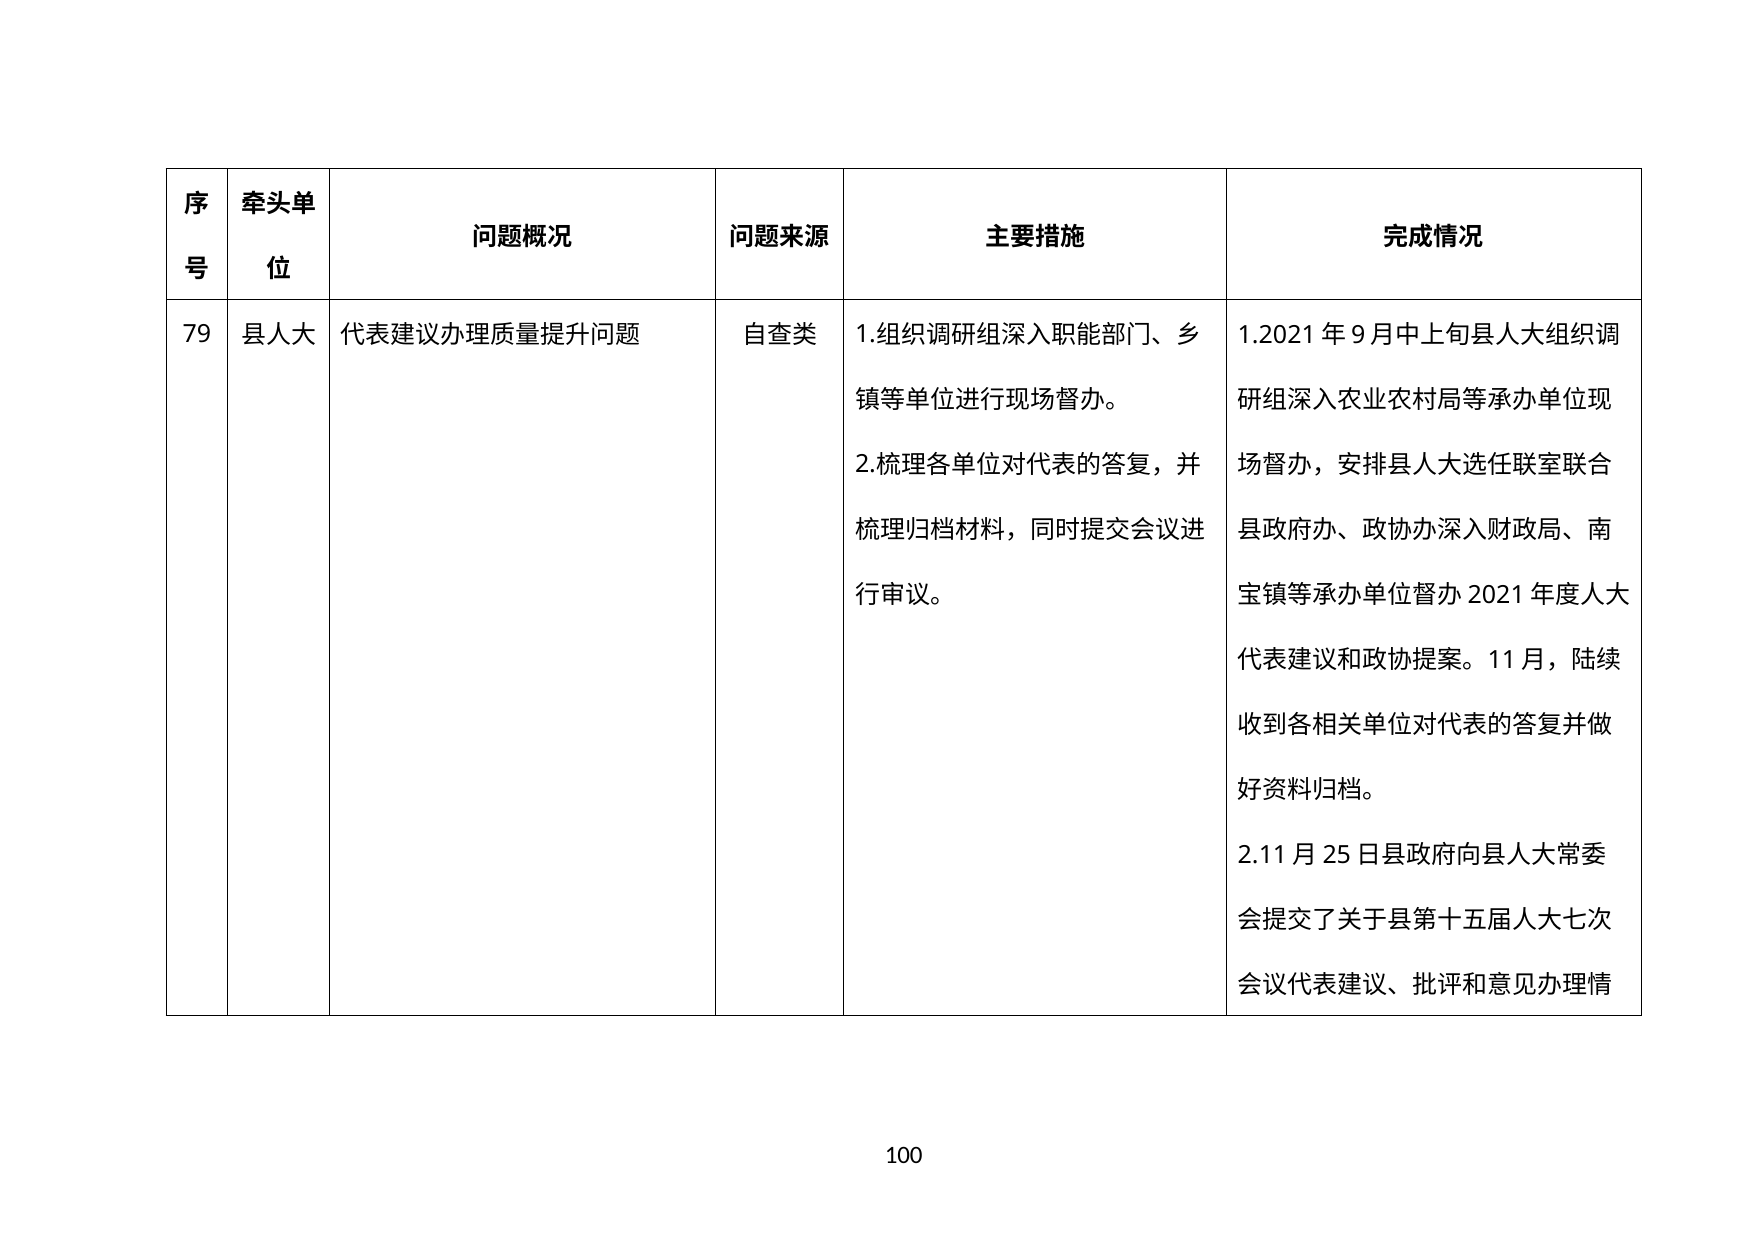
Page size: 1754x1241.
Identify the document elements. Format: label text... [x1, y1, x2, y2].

table_cell 代表建议办理质量提升问题 [330, 300, 715, 1015]
table_header 问题来源 [716, 169, 843, 299]
table_header 牵头单位 [228, 169, 329, 299]
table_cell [844, 300, 1226, 1015]
table_header 完成情况 [1227, 169, 1641, 299]
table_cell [1227, 300, 1641, 1015]
table_cell 县人大 [228, 300, 329, 1015]
table_header 主要措施 [844, 169, 1226, 299]
table_cell 自查类 [716, 300, 843, 1015]
table_header 序号 [167, 169, 227, 299]
table_cell 79 [167, 300, 227, 1015]
table_header 问题概况 [330, 169, 715, 299]
